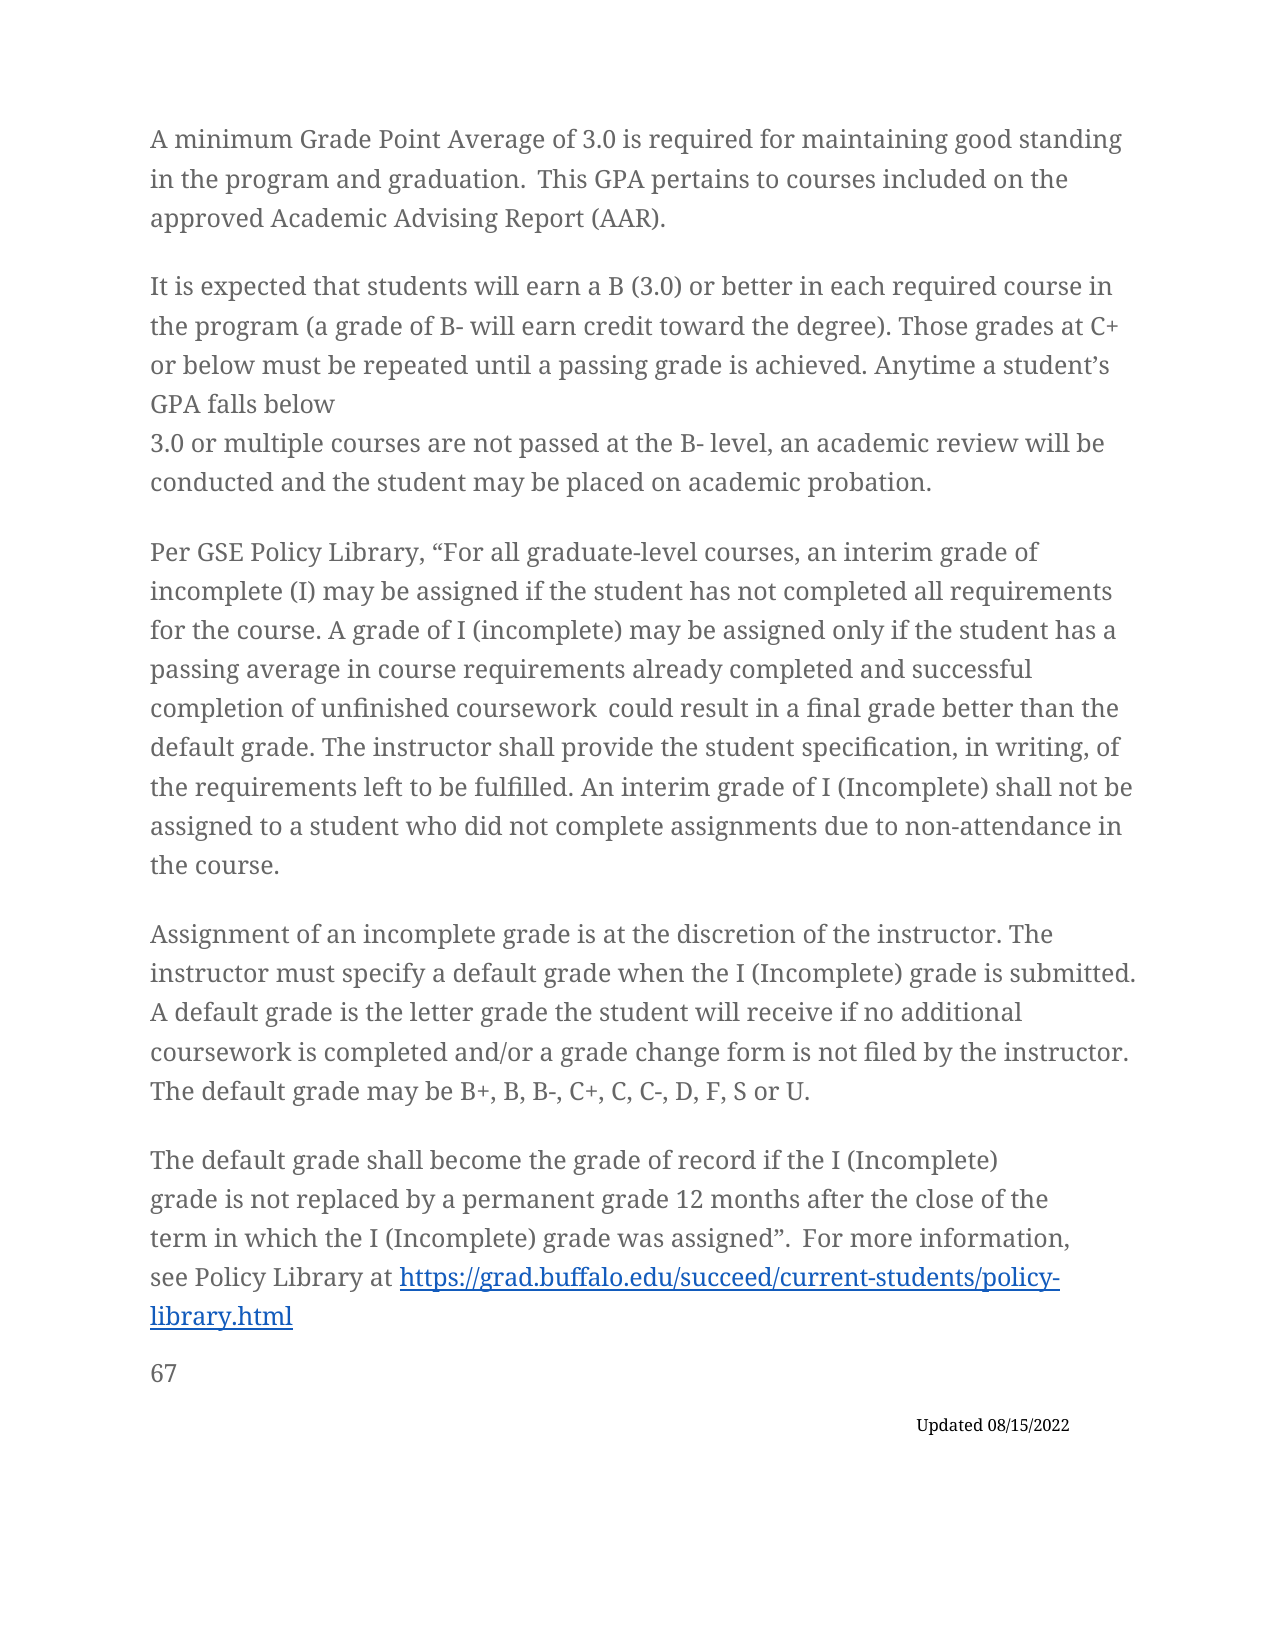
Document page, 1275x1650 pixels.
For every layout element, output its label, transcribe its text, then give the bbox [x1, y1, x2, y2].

text The default grade shall become the grade of record if the I (Incomplete) grade is not replaced by a permanent grade 12 months after the close of the term in which the I (Incomplete) grade was assigned”. For more information, see Policy Library at https://grad.buffalo.edu/succeed/current-students/policy-library.html [150, 1142, 1072, 1333]
text A minimum Grade Point Average of 3.0 is required for maintaining good standing in the program and graduation. This GPA pertains to courses included on the approved Academic Advising Report (AAR). [150, 122, 1146, 234]
text 3.0 or multiple courses are not passed at the B- level, an academic review will be conducted and the student may be placed on academic probation. [150, 426, 1137, 499]
text It is expected that students will earn a B (3.0) or better in each required course in the program (a grade of B- will earn credit toward the degree). Those grades at C+ or below must be repeated until a passing grade is achieved. Anytime a student’s GPA falls below [150, 269, 1146, 421]
text Per GSE Policy Library, “For all graduate-level courses, an interim grade of incomplete (I) may be assigned if the student has not completed all requirements for the course. A grade of I (incomplete) may be assigned only if the student has a passing average in course requirements already completed and successful completion of unfinished coursework could result in a final grade better than the default grade. The instructor shall provide the student specification, in writing, of the requirements left to be fulfilled. An interim grade of I (Incomplete) shall not be assigned to a student who did not complete assignments due to non-attendance in the course. [150, 534, 1152, 882]
text Assignment of an incomplete grade is at the discretion of the instructor. The instructor must specify a default grade when the I (Incomplete) grade is submitted. A default grade is the letter grade the student will receive if no additional coursework is completed and/or a grade change form is not filed by the instructor. The default grade may be B+, B, B-, C+, C, C-, D, F, S or U. [150, 917, 1147, 1107]
